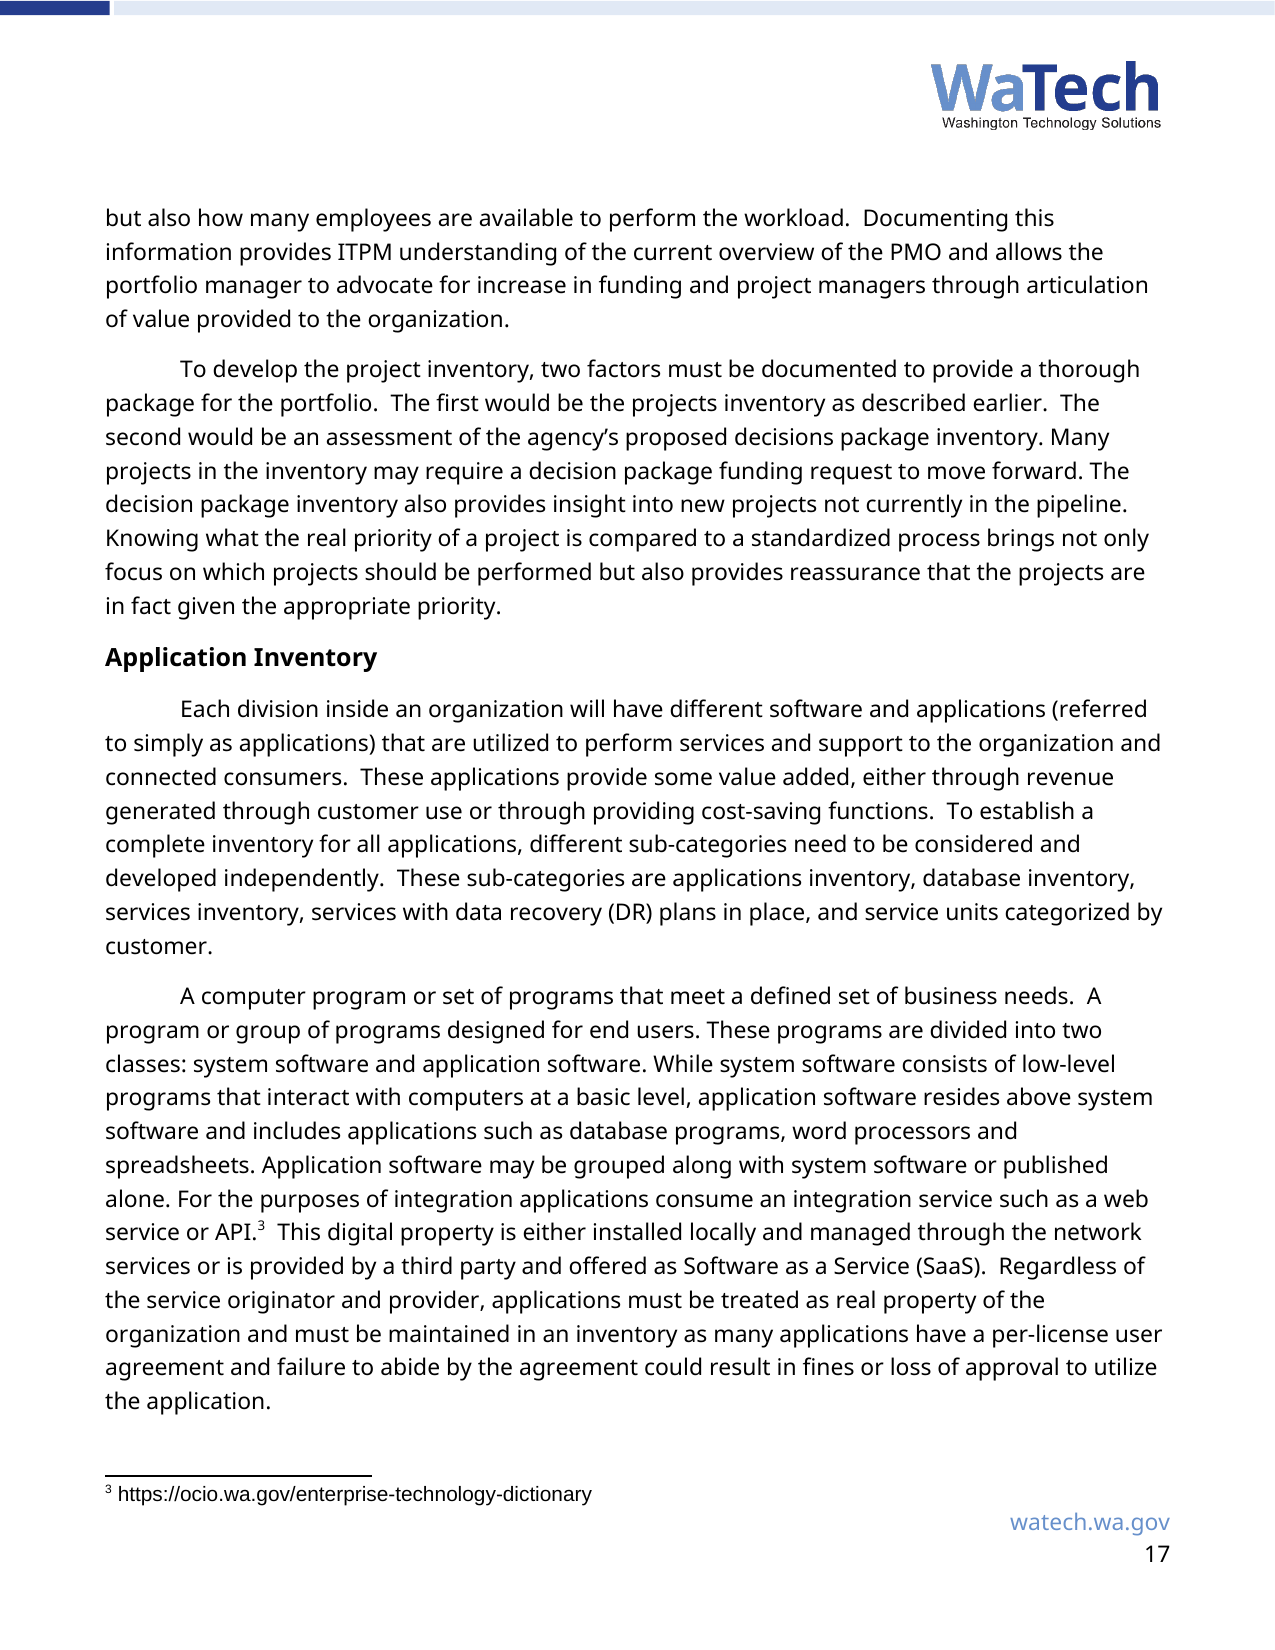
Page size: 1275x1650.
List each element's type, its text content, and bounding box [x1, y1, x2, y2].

picture [928, 61, 1171, 130]
text A computer program or set of programs that meet a defined set of business needs. A program or group of programs designed for end users. These programs are divided into two classes: system software and application software. While system software consists of low-level programs that interact with computers at a basic level, application software resides above system software and includes applications such as database programs, word processors and spreadsheets. Application software may be grouped along with system software or published alone. For the purposes of integration applications consume an integration service such as a web service or API. This digital property is either installed locally and managed through the network services or is provided by a third party and offered as Software as a Service (SaaS). Regardless of the service originator and provider, applications must be treated as real property of the organization and must be maintained in an inventory as many applications have a per-license user agreement and failure to abide by the agreement could result in fines or loss of approval to utilize the application. [105, 980, 1170, 1416]
text To develop the project inventory, two factors must be documented to provide a thorough package for the portfolio. The first would be the projects inventory as described earlier. The second would be an assessment of the agency’s proposed decisions package inventory. Many projects in the inventory may require a decision package funding request to move forward. The decision package inventory also provides insight into new projects not currently in the pipeline. Knowing what the real priority of a project is compared to a standardized process brings not only focus on which projects should be performed but also provides reassurance that the projects are in fact given the appropriate priority. [105, 353, 1170, 621]
subtitle Application Inventory [105, 640, 1170, 674]
text Each division inside an organization will have different software and applications (referred to simply as applications) that are utilized to perform services and support to the organization and connected consumers. These applications provide some value added, either through revenue generated through customer use or through providing cost-saving functions. To establish a complete inventory for all applications, different sub-categories need to be considered and developed independently. These sub-categories are applications inventory, database inventory, services inventory, services with data recovery (DR) plans in place, and service units categorized by customer. [105, 693, 1170, 961]
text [105, 202, 1170, 334]
